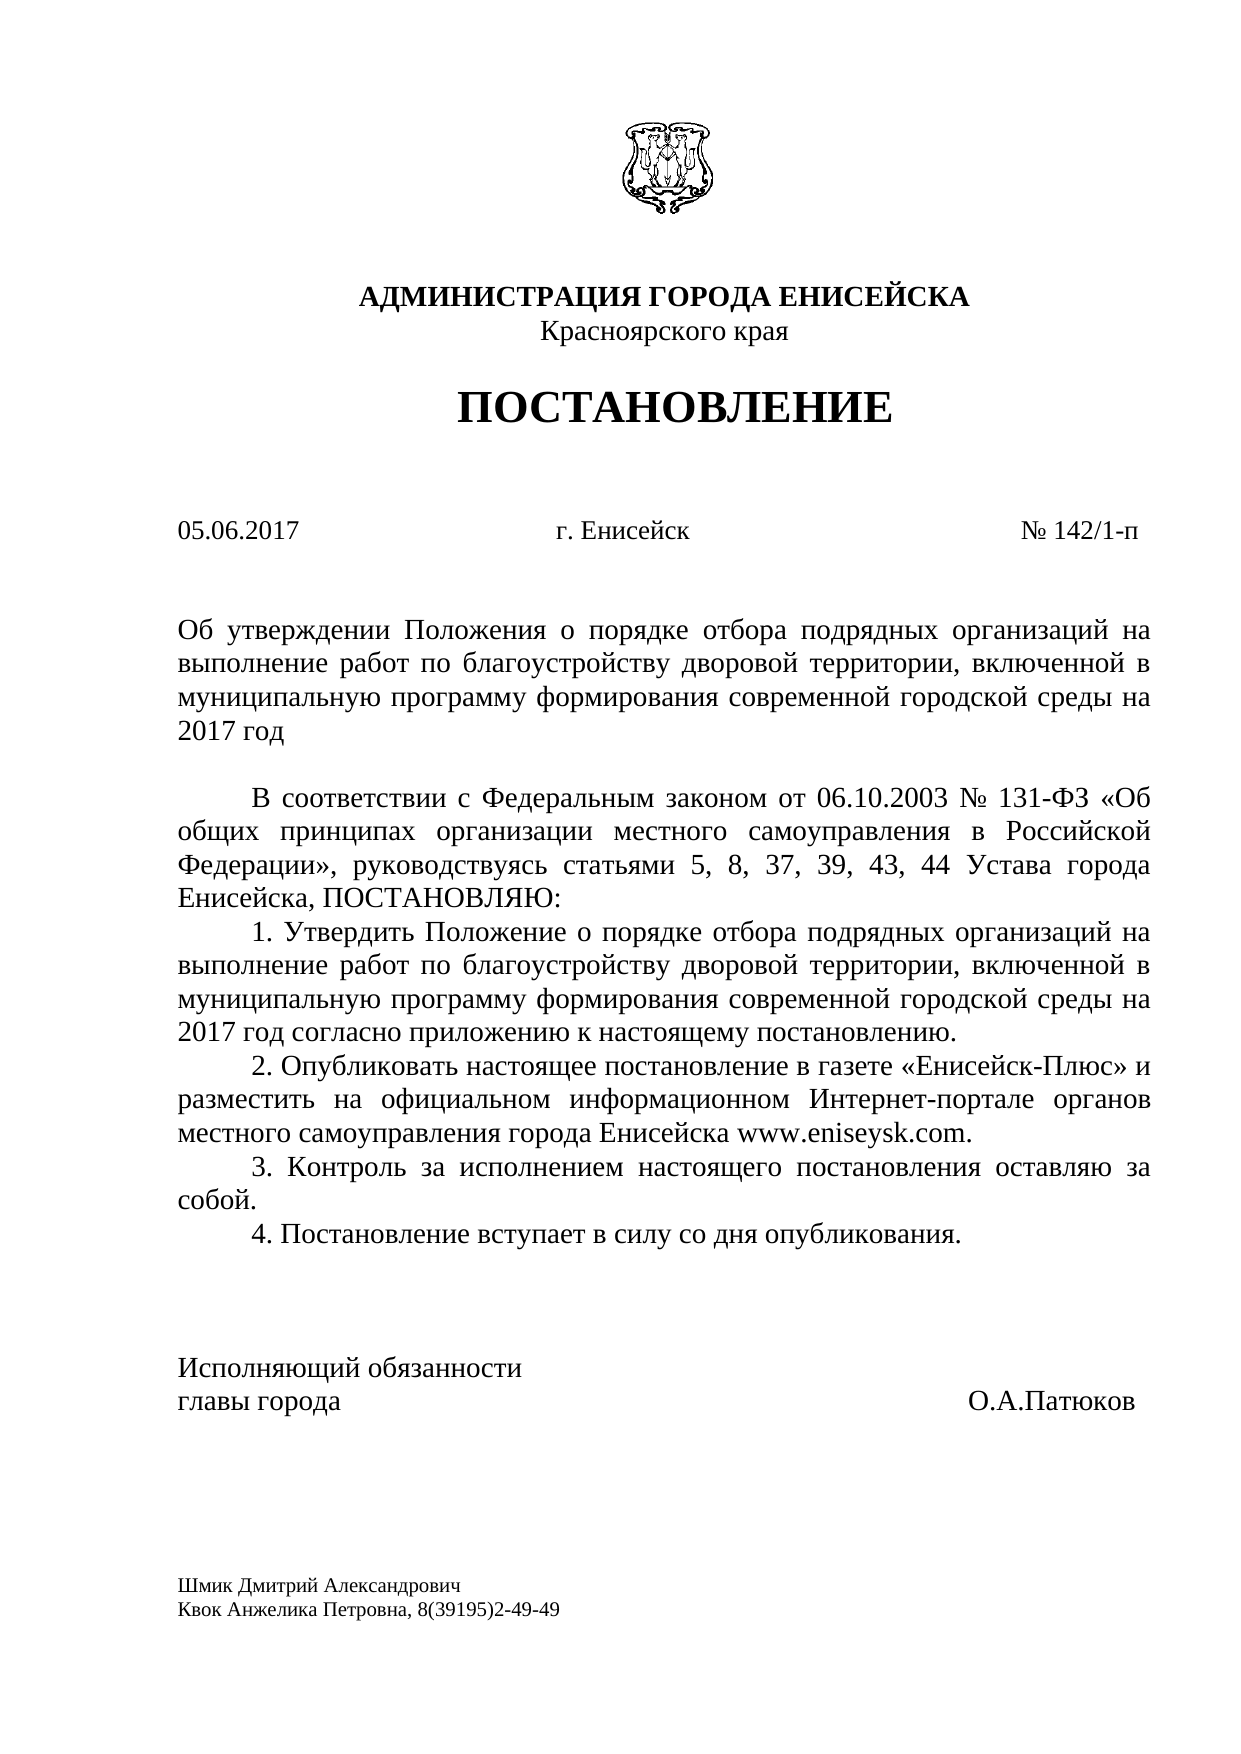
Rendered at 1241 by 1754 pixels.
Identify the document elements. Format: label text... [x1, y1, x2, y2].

text АДМИНИСТРАЦИЯ ГОРОДА ЕНИСЕЙСКА [177, 279, 1152, 313]
text 4. Постановление вступает в силу со дня опубликования. [177, 1216, 1152, 1249]
text В соответствии с Федеральным законом от 06.10.2003 № 131-ФЗ «Об общих принципах организации местного самоуправления в Российской Федерации», руководствуясь статьями 5, 8, 37, 39, 43, 44 Устава города Енисейска, ПОСТАНОВЛЯЮ: [177, 780, 1152, 914]
text Шмик Дмитрий Александрович [177, 1573, 1152, 1597]
text ПОСТАНОВЛЕНИЕ [177, 380, 1152, 432]
text 1. Утвердить Положение о порядке отбора подрядных организаций на выполнение работ по благоустройству дворовой территории, включенной в муниципальную программу формирования современной городской среды на 2017 год согласно приложению к настоящему постановлению. [177, 914, 1152, 1048]
text 3. Контроль за исполнением настоящего постановления оставляю за собой. [177, 1149, 1152, 1216]
text 2. Опубликовать настоящее постановление в газете «Енисейск-Плюс» и разместить на официальном информационном Интернет-портале органов местного самоуправления города Енисейска www.eniseysk.com. [177, 1048, 1152, 1149]
text Исполняющий обязанности [177, 1350, 1152, 1383]
text Об утверждении Положения о порядке отбора подрядных организаций на выполнение работ по благоустройству дворовой территории, включенной в муниципальную программу формирования современной городской среды на 2017 год [177, 612, 1152, 746]
text главы города О.А.Патюков [177, 1383, 1152, 1417]
text Квок Анжелика Петровна, 8(39195)2-49-49 [177, 1597, 1152, 1621]
text Красноярского края [177, 313, 1152, 346]
text 05.06.2017 г. Енисейск № 142/1-п [177, 514, 1152, 545]
